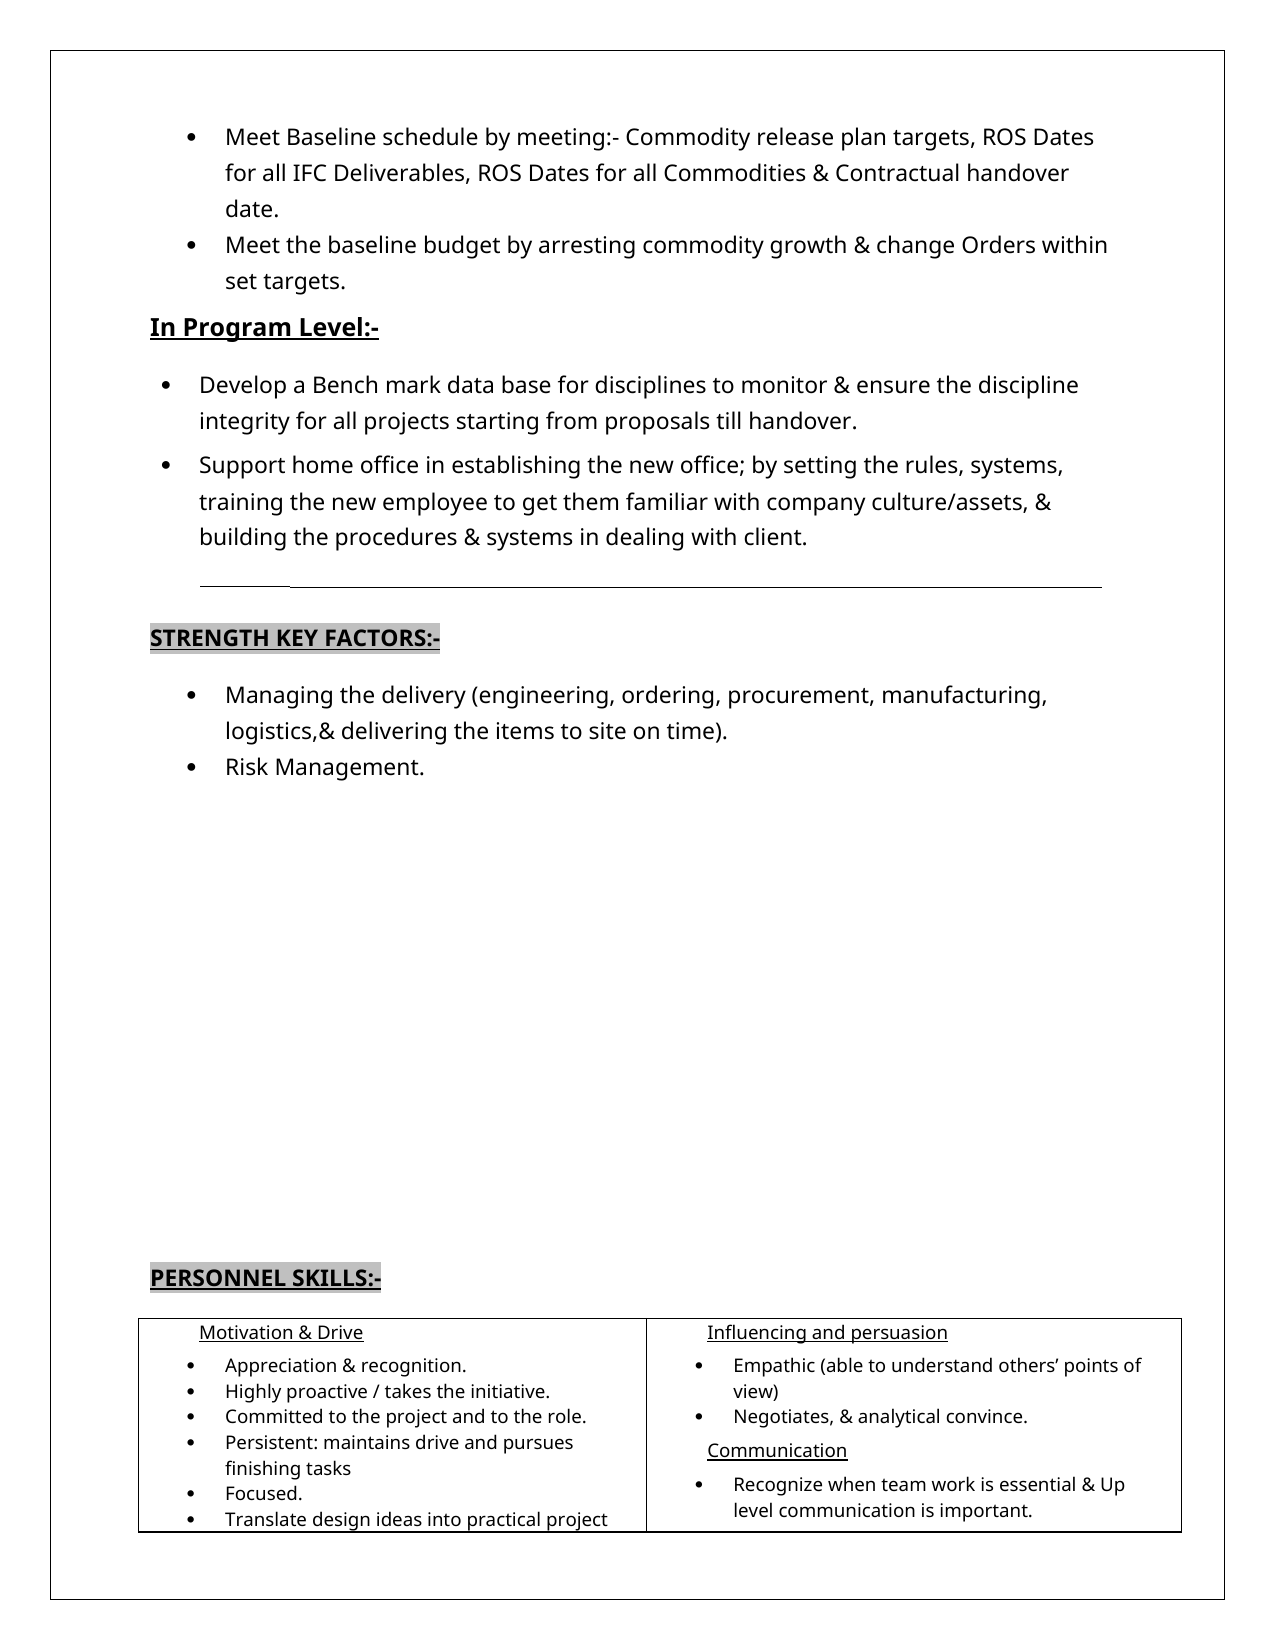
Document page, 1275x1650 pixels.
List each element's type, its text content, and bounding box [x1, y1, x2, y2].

text In Program Level:- [150, 309, 1125, 343]
list Risk Management. [187, 751, 1125, 782]
table_header PERSONNEL SKILLS:- [139, 1262, 1181, 1318]
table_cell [647, 1319, 1181, 1531]
list Support home office in establishing the new office; by setting the rules, systems, training the new employee to get them familiar with company culture/assets, & building the procedures & systems in dealing with client. [162, 449, 1125, 553]
list Meet Baseline schedule by meeting:- Commodity release plan targets, ROS Dates for all IFC Deliverables, ROS Dates for all Commodities & Contractual handover date. [187, 121, 1125, 224]
list Meet the baseline budget by arresting commodity growth & change Orders within set targets. [187, 229, 1125, 296]
text STRENGTH KEY FACTORS:- [150, 622, 1125, 654]
list Managing the delivery (engineering, ordering, procurement, manufacturing, logistics,& delivering the items to site on time). [187, 679, 1125, 746]
list Develop a Bench mark data base for disciplines to monitor & ensure the discipline integrity for all projects starting from proposals till handover. [162, 369, 1125, 436]
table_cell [139, 1319, 646, 1531]
